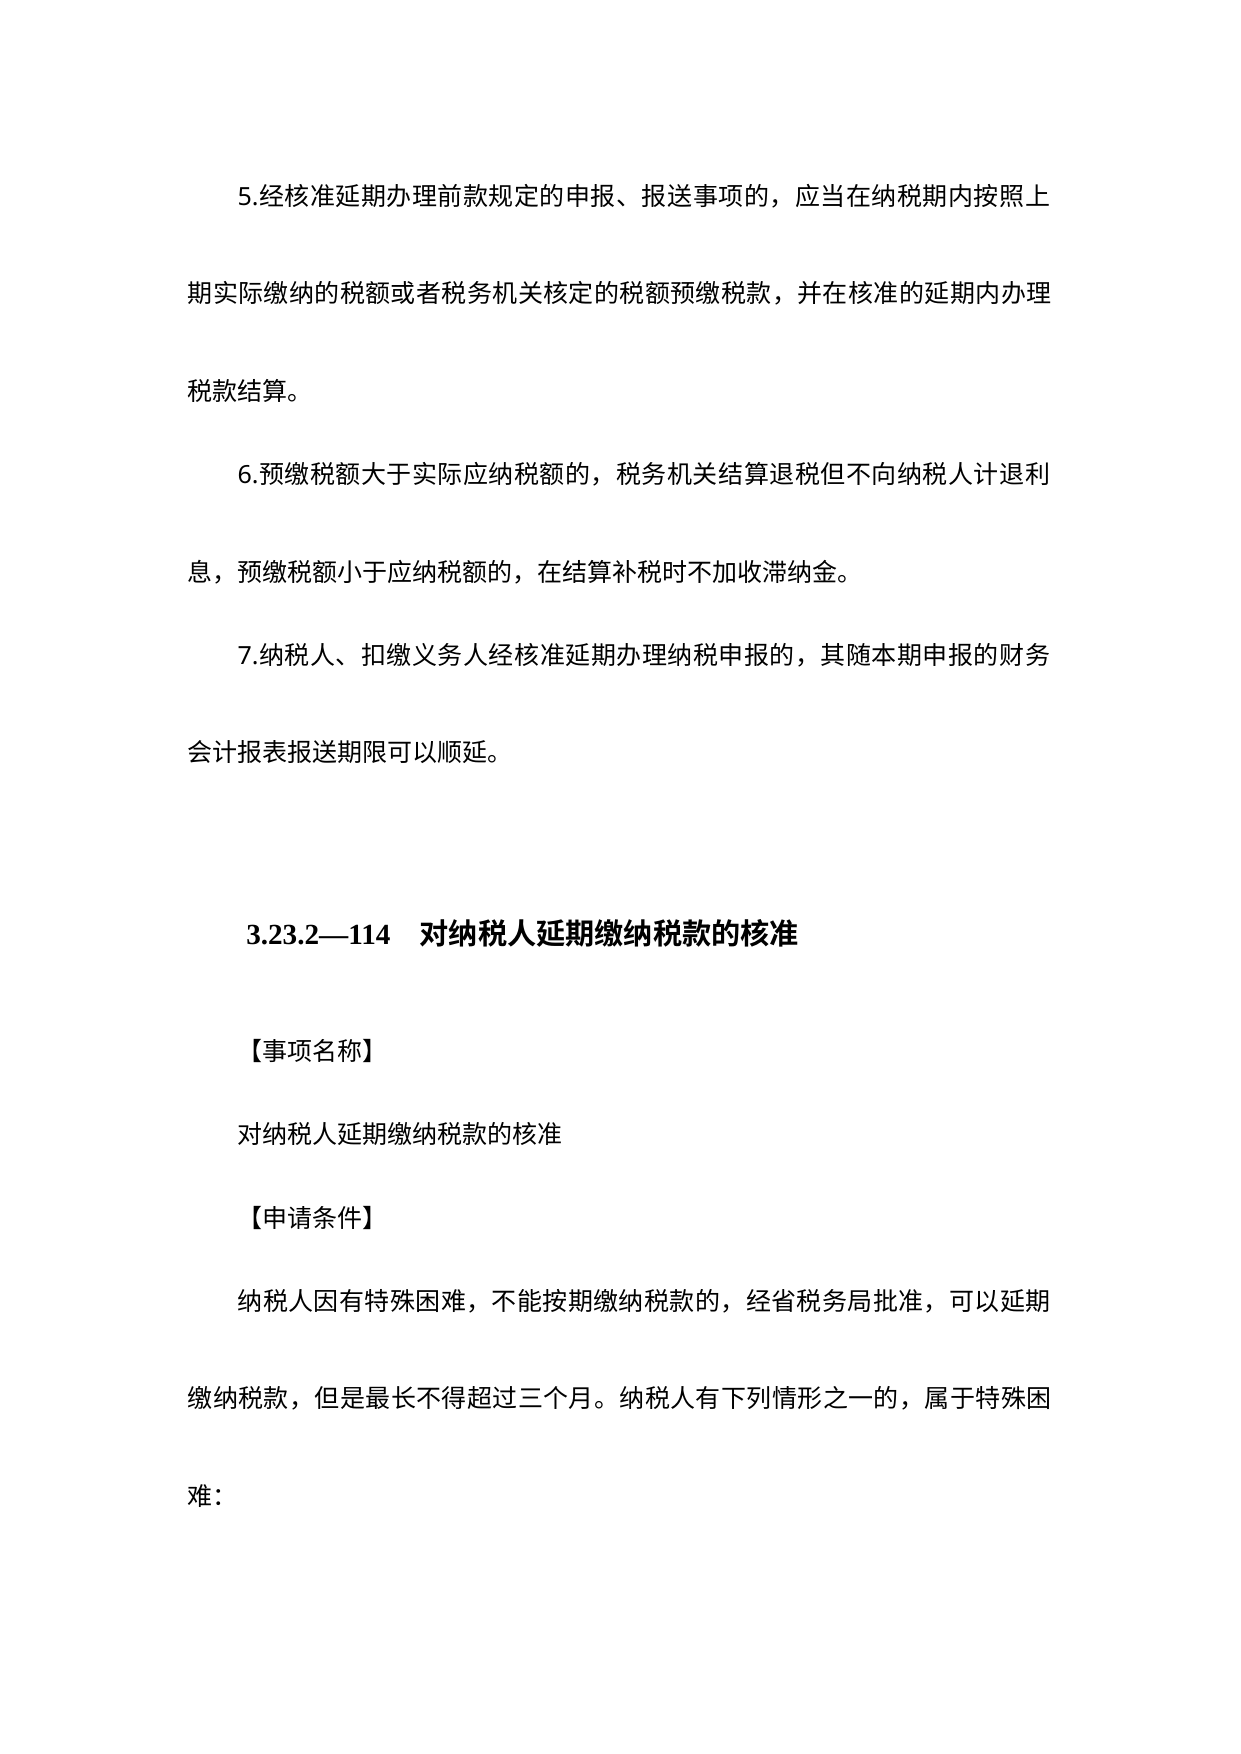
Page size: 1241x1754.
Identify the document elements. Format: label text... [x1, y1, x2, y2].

text 3.23.2—114 对纳税人延期缴纳税款的核准 [187, 899, 1053, 964]
text 对纳税人延期缴纳税款的核准 [187, 1101, 1053, 1166]
text 5.经核准延期办理前款规定的申报、报送事项的，应当在纳税期内按照上期实际缴纳的税额或者税务机关核定的税额预缴税款，并在核准的延期内办理税款结算。 [187, 162, 1053, 422]
text 【事项名称】 [187, 1017, 1053, 1082]
text 7.纳税人、扣缴义务人经核准延期办理纳税申报的，其随本期申报的财务会计报表报送期限可以顺延。 [187, 621, 1053, 783]
text 纳税人因有特殊困难，不能按期缴纳税款的，经省税务局批准，可以延期缴纳税款，但是最长不得超过三个月。纳税人有下列情形之一的，属于特殊困难： [187, 1267, 1053, 1527]
text 【申请条件】 [187, 1184, 1053, 1249]
text 6.预缴税额大于实际应纳税额的，税务机关结算退税但不向纳税人计退利息，预缴税额小于应纳税额的，在结算补税时不加收滞纳金。 [187, 440, 1053, 603]
